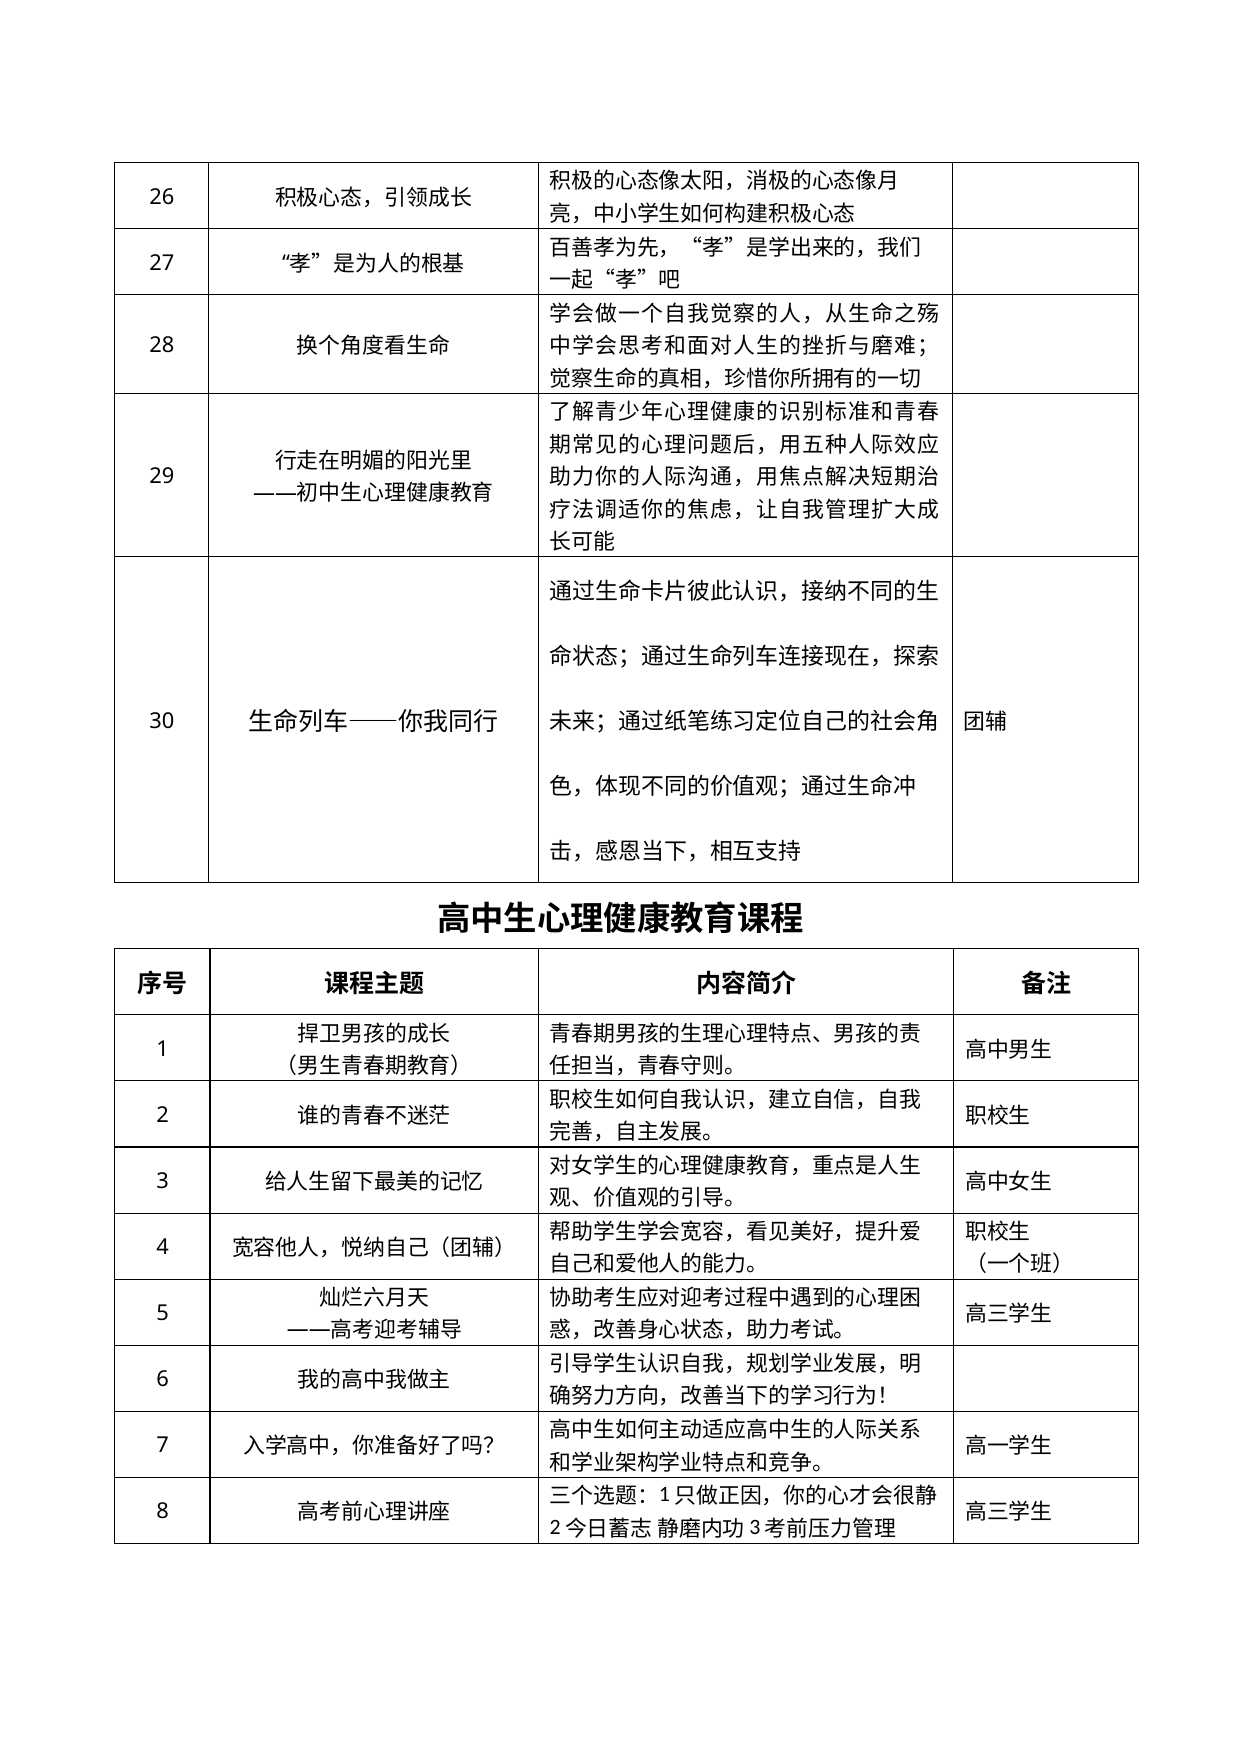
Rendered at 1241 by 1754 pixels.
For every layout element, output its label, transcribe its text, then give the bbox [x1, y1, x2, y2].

table_cell 职校生 （一个班） [954, 1214, 1138, 1278]
table_cell 2 [115, 1081, 209, 1146]
table_cell 对女学生的心理健康教育，重点是人生观、价值观的引导。 [539, 1148, 953, 1212]
table_cell 学会做一个自我觉察的人，从生命之殇中学会思考和面对人生的挫折与磨难；觉察生命的真相，珍惜你所拥有的一切 [539, 295, 952, 393]
table_cell 给人生留下最美的记忆 [211, 1148, 538, 1212]
table_cell 通过生命卡片彼此认识，接纳不同的生命状态；通过生命列车连接现在，探索未来；通过纸笔练习定位自己的社会角色，体现不同的价值观；通过生命冲击，感恩当下，相互支持 [539, 557, 952, 882]
table_header 序号 [115, 949, 209, 1014]
table_cell 6 [115, 1346, 209, 1411]
table_header 课程主题 [211, 949, 538, 1014]
text 高中生心理健康教育课程 [112, 883, 1128, 948]
table_cell 1 [115, 1015, 209, 1080]
table_cell 高中女生 [954, 1148, 1138, 1212]
table_header 备注 [954, 949, 1138, 1014]
table_cell 职校生如何自我认识，建立自信，自我完善，自主发展。 [539, 1081, 953, 1146]
table_cell 捍卫男孩的成长 （男生青春期教育） [211, 1015, 538, 1080]
table_cell 高一学生 [954, 1412, 1138, 1477]
table_cell 高中男生 [954, 1015, 1138, 1080]
table_cell [954, 1346, 1138, 1411]
table_cell 换个角度看生命 [209, 295, 538, 393]
table_cell 积极的心态像太阳，消极的心态像月亮，中小学生如何构建积极心态 [539, 163, 952, 228]
table_cell 3 [115, 1148, 209, 1212]
table_cell 高中生如何主动适应高中生的人际关系和学业架构学业特点和竞争。 [539, 1412, 953, 1477]
table_header 内容简介 [539, 949, 953, 1014]
table_cell 帮助学生学会宽容，看见美好，提升爱自己和爱他人的能力。 [539, 1214, 953, 1278]
table_cell 了解青少年心理健康的识别标准和青春期常见的心理问题后，用五种人际效应助力你的人际沟通，用焦点解决短期治疗法调适你的焦虑，让自我管理扩大成长可能 [539, 394, 952, 556]
table_cell 生命列车——你我同行 [209, 557, 538, 882]
table_cell 入学高中，你准备好了吗？ [211, 1412, 538, 1477]
table_cell 积极心态，引领成长 [209, 163, 538, 228]
table_cell 8 [115, 1478, 209, 1543]
table_cell [953, 229, 1138, 294]
table_cell 职校生 [954, 1081, 1138, 1146]
table_cell 谁的青春不迷茫 [211, 1081, 538, 1146]
table_cell 29 [115, 394, 208, 556]
table_cell 5 [115, 1280, 209, 1344]
table_cell 高三学生 [954, 1280, 1138, 1344]
table_cell 青春期男孩的生理心理特点、男孩的责任担当，青春守则。 [539, 1015, 953, 1080]
table_cell 三个选题：1只做正因，你的心才会很静2今日蓄志 静磨内功3考前压力管理 [539, 1478, 953, 1543]
table_cell [953, 394, 1138, 556]
table_cell 团辅 [953, 557, 1138, 882]
table_cell 26 [115, 163, 208, 228]
table_cell 30 [115, 557, 208, 882]
table_cell 灿烂六月天 ——高考迎考辅导 [211, 1280, 538, 1344]
table_cell 27 [115, 229, 208, 294]
table_cell 百善孝为先，“孝”是学出来的，我们一起“孝”吧 [539, 229, 952, 294]
table_cell 28 [115, 295, 208, 393]
table_cell 引导学生认识自我，规划学业发展，明确努力方向，改善当下的学习行为！ [539, 1346, 953, 1411]
table_cell 宽容他人，悦纳自己（团辅） [211, 1214, 538, 1278]
table_cell 4 [115, 1214, 209, 1278]
table_cell 7 [115, 1412, 209, 1477]
table_cell 高三学生 [954, 1478, 1138, 1543]
table_cell 高考前心理讲座 [211, 1478, 538, 1543]
table_cell [953, 163, 1138, 228]
table_cell “孝”是为人的根基 [209, 229, 538, 294]
table_cell [953, 295, 1138, 393]
table_cell 行走在明媚的阳光里 ——初中生心理健康教育 [209, 394, 538, 556]
table_cell 协助考生应对迎考过程中遇到的心理困惑，改善身心状态，助力考试。 [539, 1280, 953, 1344]
table_cell 我的高中我做主 [211, 1346, 538, 1411]
